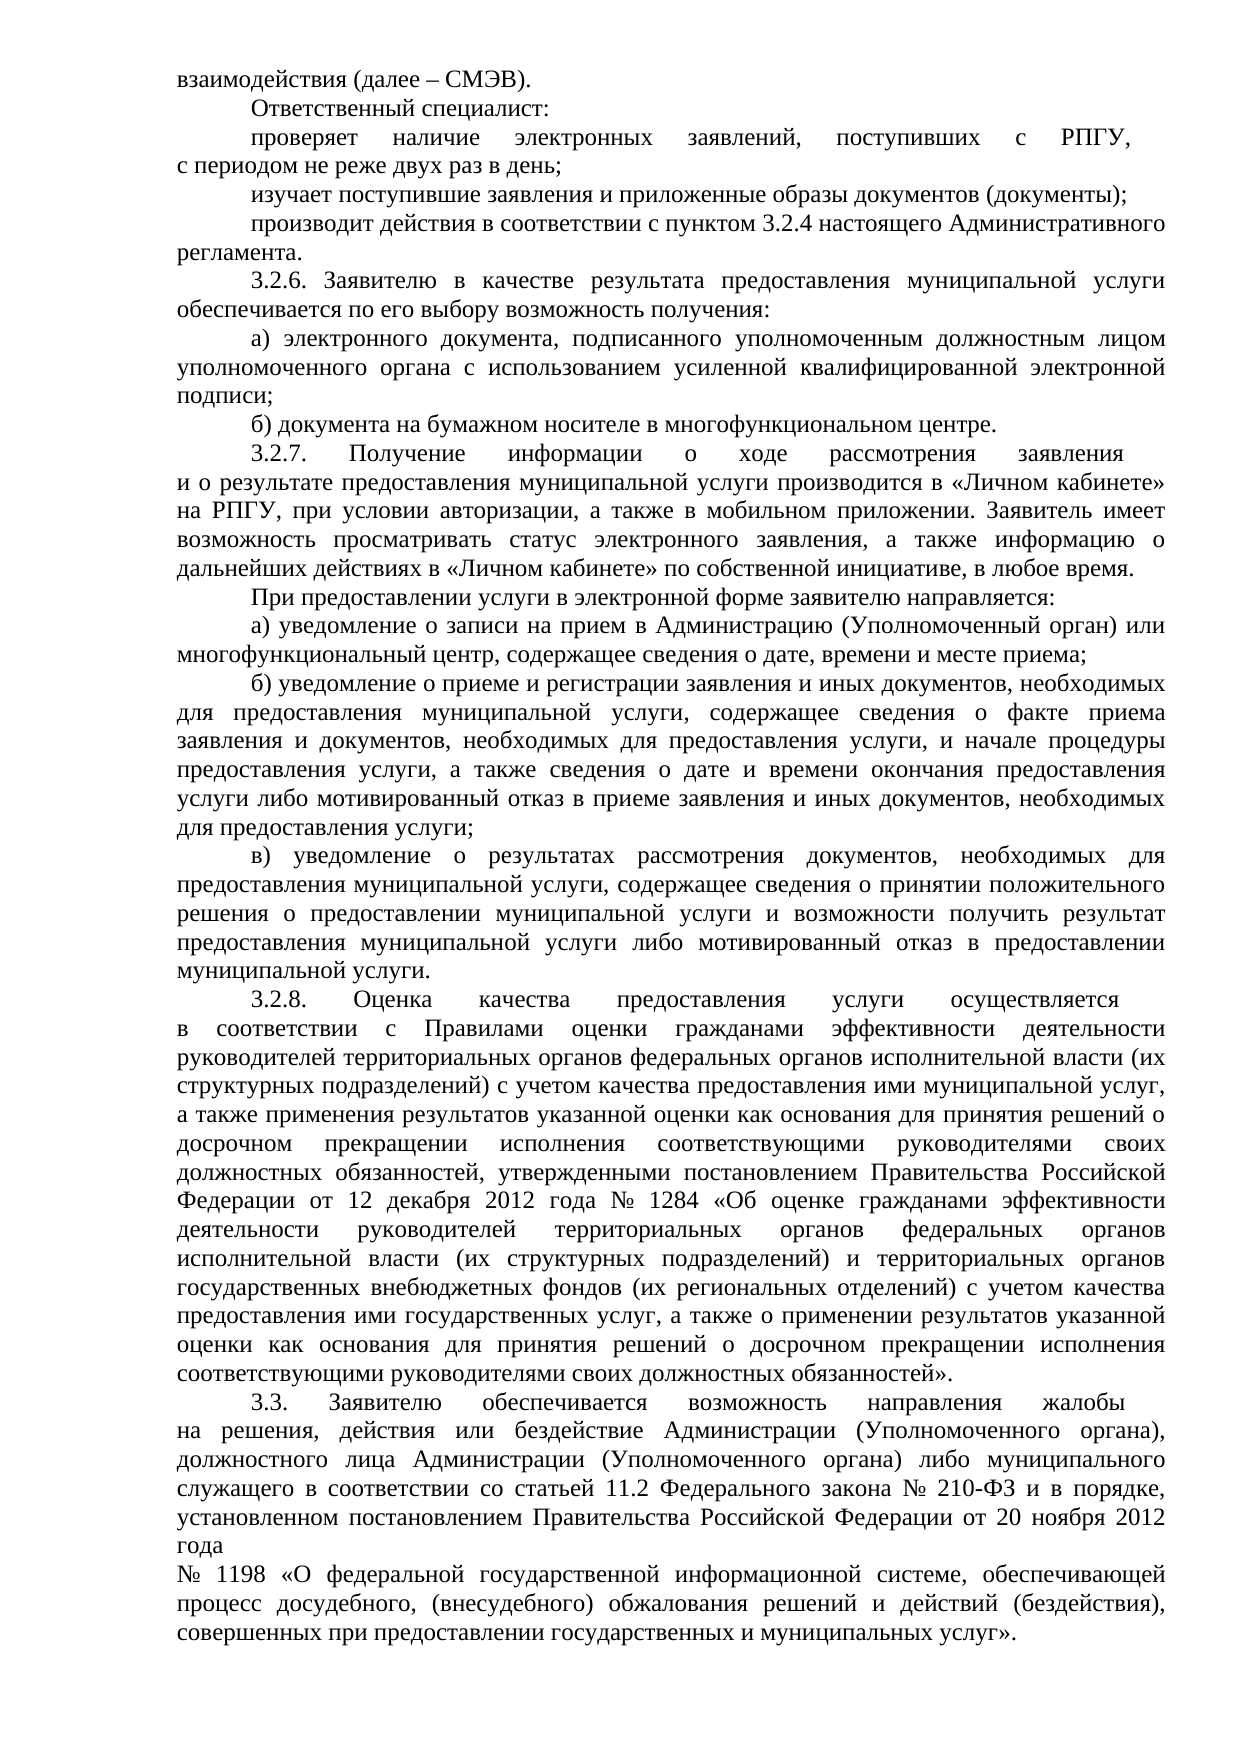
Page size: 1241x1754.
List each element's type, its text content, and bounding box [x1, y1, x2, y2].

text 3.2.6. Заявителю в качестве результата предоставления муниципальной услуги обеспечивается по его выбору возможность получения: [177, 266, 1166, 323]
text проверяет наличие электронных заявлений, поступивших с РПГУ, с периодом не реже двух раз в день; [177, 122, 1166, 179]
text 3.2.7. Получение информации о ходе рассмотрения заявления и о результате предоставления муниципальной услуги производится в «Личном кабинете» на РПГУ, при условии авторизации, а также в мобильном приложении. Заявитель имеет возможность просматривать статус электронного заявления, а также информацию о дальнейших действиях в «Личном кабинете» по собственной инициативе, в любое время. [177, 438, 1166, 582]
text изучает поступившие заявления и приложенные образы документов (документы); [177, 179, 1166, 208]
text При предоставлении услуги в электронной форме заявителю направляется: [177, 582, 1166, 611]
text 3.3. Заявителю обеспечивается возможность направления жалобы на решения, действия или бездействие Администрации (Уполномоченного органа), должностного лица Администрации (Уполномоченного органа) либо муниципального служащего в соответствии со статьей 11.2 Федерального закона № 210-ФЗ и в порядке, установленном постановлением Правительства Российской Федерации от 20 ноября 2012 года № 1198 «О федеральной государственной информационной системе, обеспечивающей процесс досудебного, (внесудебного) обжалования решений и действий (бездействия), совершенных при предоставлении государственных и муниципальных услуг». [177, 1387, 1166, 1646]
text 3.2.8. Оценка качества предоставления услуги осуществляется в соответствии с Правилами оценки гражданами эффективности деятельности руководителей территориальных органов федеральных органов исполнительной власти (их структурных подразделений) с учетом качества предоставления ими муниципальной услуг, а также применения результатов указанной оценки как основания для принятия решений о досрочном прекращении исполнения соответствующими руководителями своих должностных обязанностей, утвержденными постановлением Правительства Российской Федерации от 12 декабря 2012 года № 1284 «Об оценке гражданами эффективности деятельности руководителей территориальных органов федеральных органов исполнительной власти (их структурных подразделений) и территориальных органов государственных внебюджетных фондов (их региональных отделений) с учетом качества предоставления ими государственных услуг, а также о применении результатов указанной оценки как основания для принятия решений о досрочном прекращении исполнения соответствующими руководителями своих должностных обязанностей». [177, 984, 1166, 1387]
text а) электронного документа, подписанного уполномоченным должностным лицом уполномоченного органа с использованием усиленной квалифицированной электронной подписи; [177, 323, 1166, 409]
text б) уведомление о приеме и регистрации заявления и иных документов, необходимых для предоставления муниципальной услуги, содержащее сведения о факте приема заявления и документов, необходимых для предоставления услуги, и начале процедуры предоставления услуги, а также сведения о дате и времени окончания предоставления услуги либо мотивированный отказ в приеме заявления и иных документов, необходимых для предоставления услуги; [177, 668, 1166, 841]
text б) документа на бумажном носителе в многофункциональном центре. [177, 409, 1166, 438]
text а) уведомление о записи на прием в Администрацию (Уполномоченный орган) или многофункциональный центр, содержащее сведения о дате, времени и месте приема; [177, 611, 1166, 668]
text производит действия в соответствии с пунктом 3.2.4 настоящего Административного регламента. [177, 208, 1166, 266]
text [177, 64, 1166, 93]
text в) уведомление о результатах рассмотрения документов, необходимых для предоставления муниципальной услуги, содержащее сведения о принятии положительного решения о предоставлении муниципальной услуги и возможности получить результат предоставления муниципальной услуги либо мотивированный отказ в предоставлении муниципальной услуги. [177, 841, 1166, 984]
text Ответственный специалист: [177, 93, 1166, 122]
